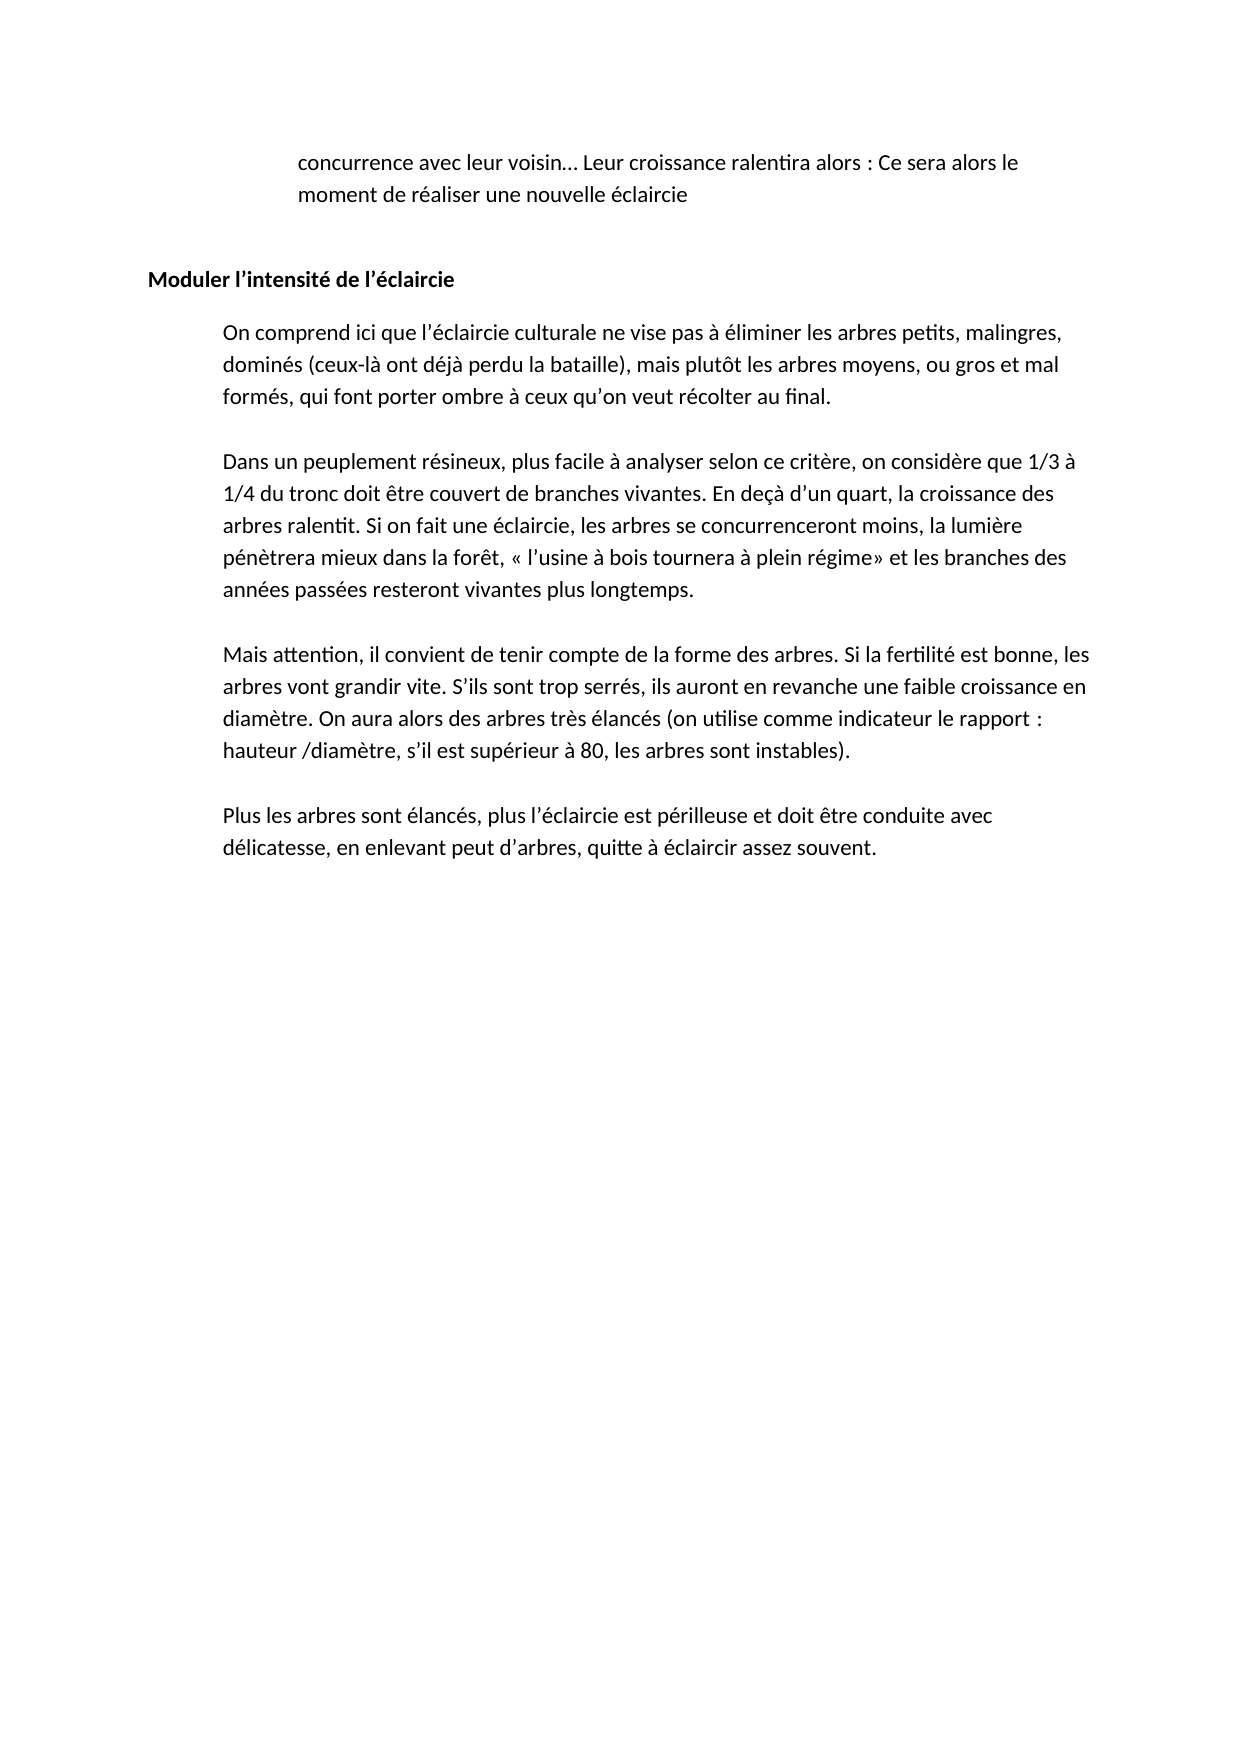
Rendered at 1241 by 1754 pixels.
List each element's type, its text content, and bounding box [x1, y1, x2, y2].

list Dans un peuplement résineux, plus facile à analyser selon ce critère, on considère que 1/3 à 1/4 du tronc doit être couvert de branches vivantes. En deçà d’un quart, la croissance des arbres ralentit. Si on fait une éclaircie, les arbres se concurrenceront moins, la lumière pénètrera mieux dans la forêt, « l’usine à bois tournera à plein régime» et les branches des années passées resteront vivantes plus longtemps. [223, 447, 1093, 603]
text Moduler l’intensité de l’éclaircie [148, 265, 1093, 293]
list Mais attention, il convient de tenir compte de la forme des arbres. Si la fertilité est bonne, les arbres vont grandir vite. S’ils sont trop serrés, ils auront en revanche une faible croissance en diamètre. On aura alors des arbres très élancés (on utilise comme indicateur le rapport : hauteur /diamètre, s’il est supérieur à 80, les arbres sont instables). [223, 640, 1093, 764]
list Plus les arbres sont élancés, plus l’éclaircie est périlleuse et doit être conduite avec délicatesse, en enlevant peut d’arbres, quitte à éclaircir assez souvent. [223, 801, 1093, 861]
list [260, 148, 1093, 208]
list On comprend ici que l’éclaircie culturale ne vise pas à éliminer les arbres petits, malingres, dominés (ceux-là ont déjà perdu la bataille), mais plutôt les arbres moyens, ou gros et mal formés, qui font porter ombre à ceux qu’on veut récolter au final. [223, 318, 1093, 410]
